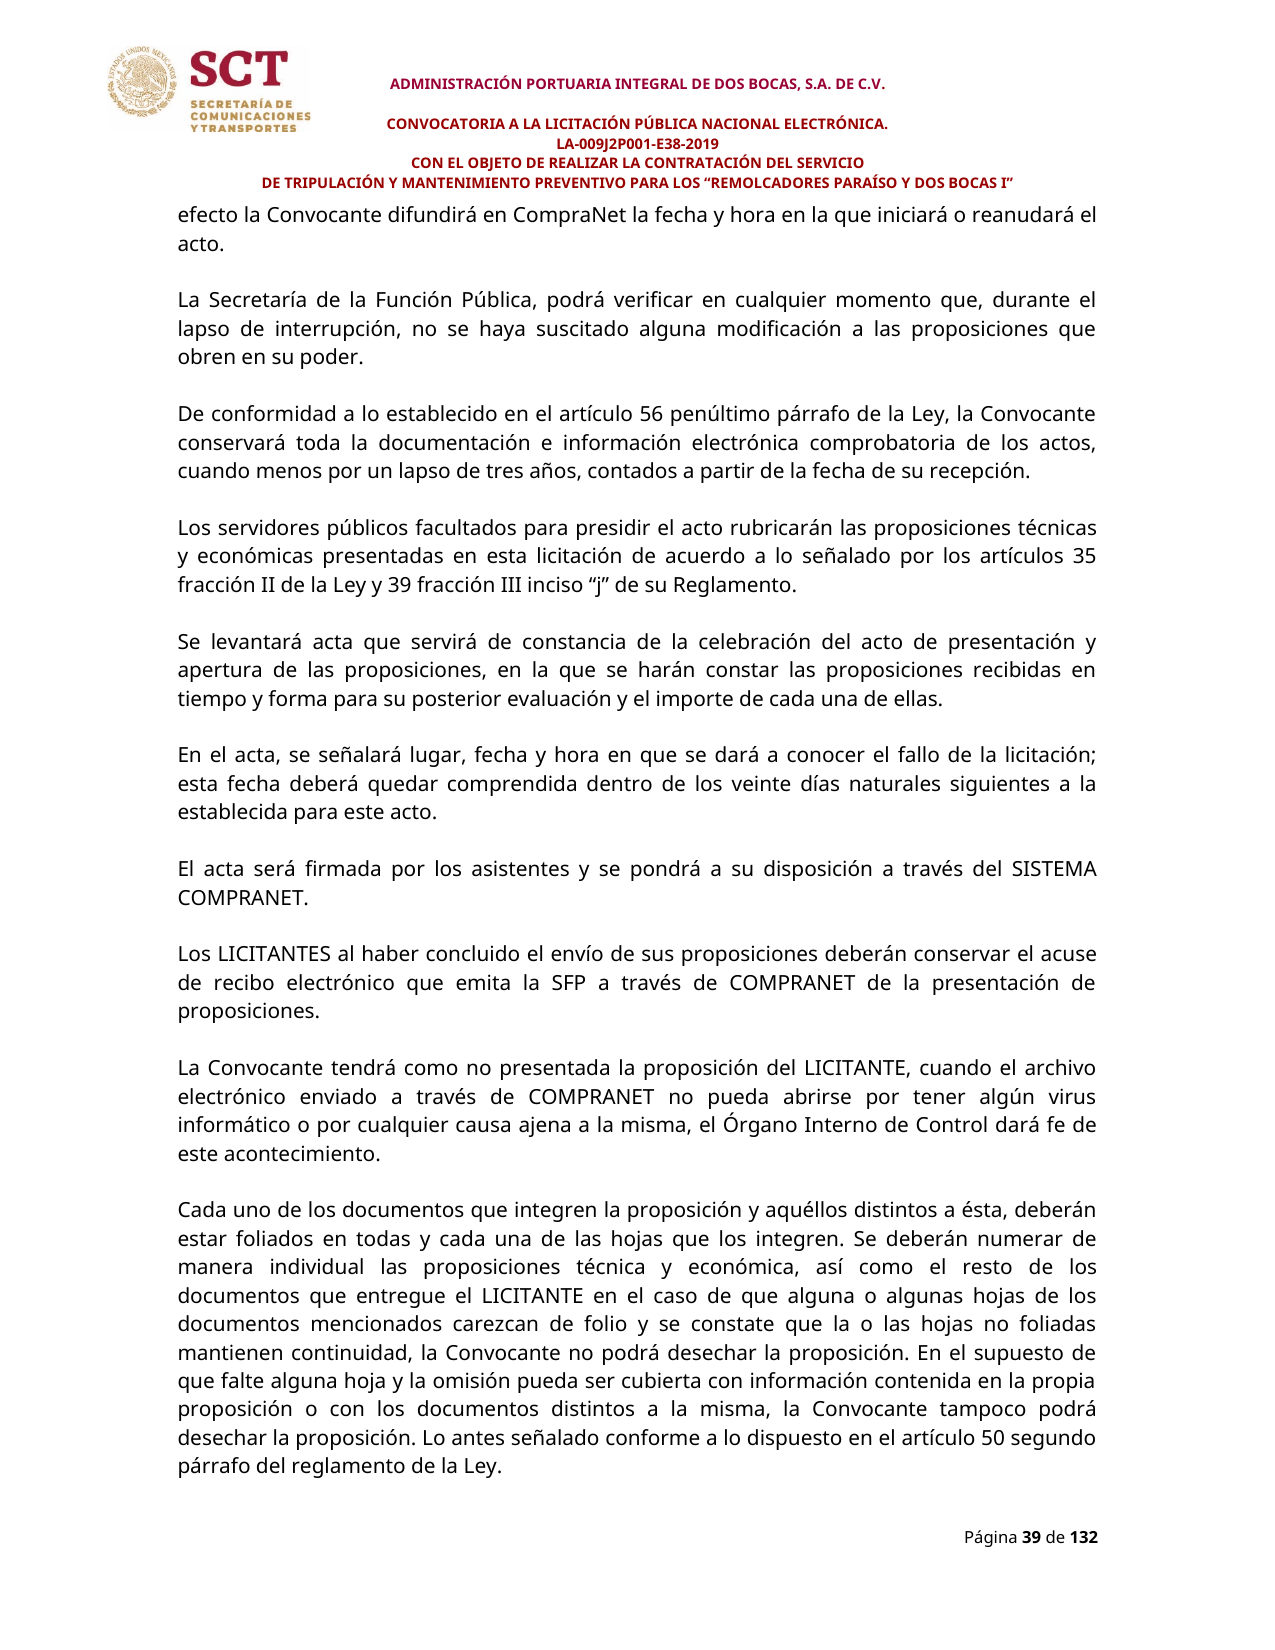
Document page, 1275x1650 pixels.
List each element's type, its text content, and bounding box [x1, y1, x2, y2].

picture [107, 46, 311, 132]
text Se levantará acta que servirá de constancia de la celebración del acto de presentación y apertura de las proposiciones, en la que se harán constar las proposiciones recibidas en tiempo y forma para su posterior evaluación y el importe de cada una de ellas. [177, 627, 1098, 712]
text Los LICITANTES al haber concluido el envío de sus proposiciones deberán conservar el acuse de recibo electrónico que emita la SFP a través de COMPRANET de la presentación de proposiciones. [177, 939, 1098, 1025]
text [177, 200, 1098, 257]
text Los servidores públicos facultados para presidir el acto rubricarán las proposiciones técnicas y económicas presentadas en esta licitación de acuerdo a lo señalado por los artículos 35 fracción II de la Ley y 39 fracción III inciso “j” de su Reglamento. [177, 513, 1098, 598]
text De conformidad a lo establecido en el artículo 56 penúltimo párrafo de la Ley, la Convocante conservará toda la documentación e información electrónica comprobatoria de los actos, cuando menos por un lapso de tres años, contados a partir de la fecha de su recepción. [177, 399, 1098, 484]
text El acta será firmada por los asistentes y se pondrá a su disposición a través del SISTEMA COMPRANET. [177, 854, 1098, 911]
text La Convocante tendrá como no presentada la proposición del LICITANTE, cuando el archivo electrónico enviado a través de COMPRANET no pueda abrirse por tener algún virus informático o por cualquier causa ajena a la misma, el Órgano Interno de Control dará fe de este acontecimiento. [177, 1053, 1098, 1167]
text La Secretaría de la Función Pública, podrá verificar en cualquier momento que, durante el lapso de interrupción, no se haya suscitado alguna modificación a las proposiciones que obren en su poder. [177, 286, 1098, 371]
text En el acta, se señalará lugar, fecha y hora en que se dará a conocer el fallo de la licitación; esta fecha deberá quedar comprendida dentro de los veinte días naturales siguientes a la establecida para este acto. [177, 741, 1098, 826]
text Cada uno de los documentos que integren la proposición y aquéllos distintos a ésta, deberán estar foliados en todas y cada una de las hojas que los integren. Se deberán numerar de manera individual las proposiciones técnica y económica, así como el resto de los documentos que entregue el LICITANTE en el caso de que alguna o algunas hojas de los documentos mencionados carezcan de folio y se constate que la o las hojas no foliadas mantienen continuidad, la Convocante no podrá desechar la proposición. En el supuesto de que falte alguna hoja y la omisión pueda ser cubierta con información contenida en la propia proposición o con los documentos distintos a la misma, la Convocante tampoco podrá desechar la proposición. Lo antes señalado conforme a lo dispuesto en el artículo 50 segundo párrafo del reglamento de la Ley. [177, 1196, 1098, 1480]
